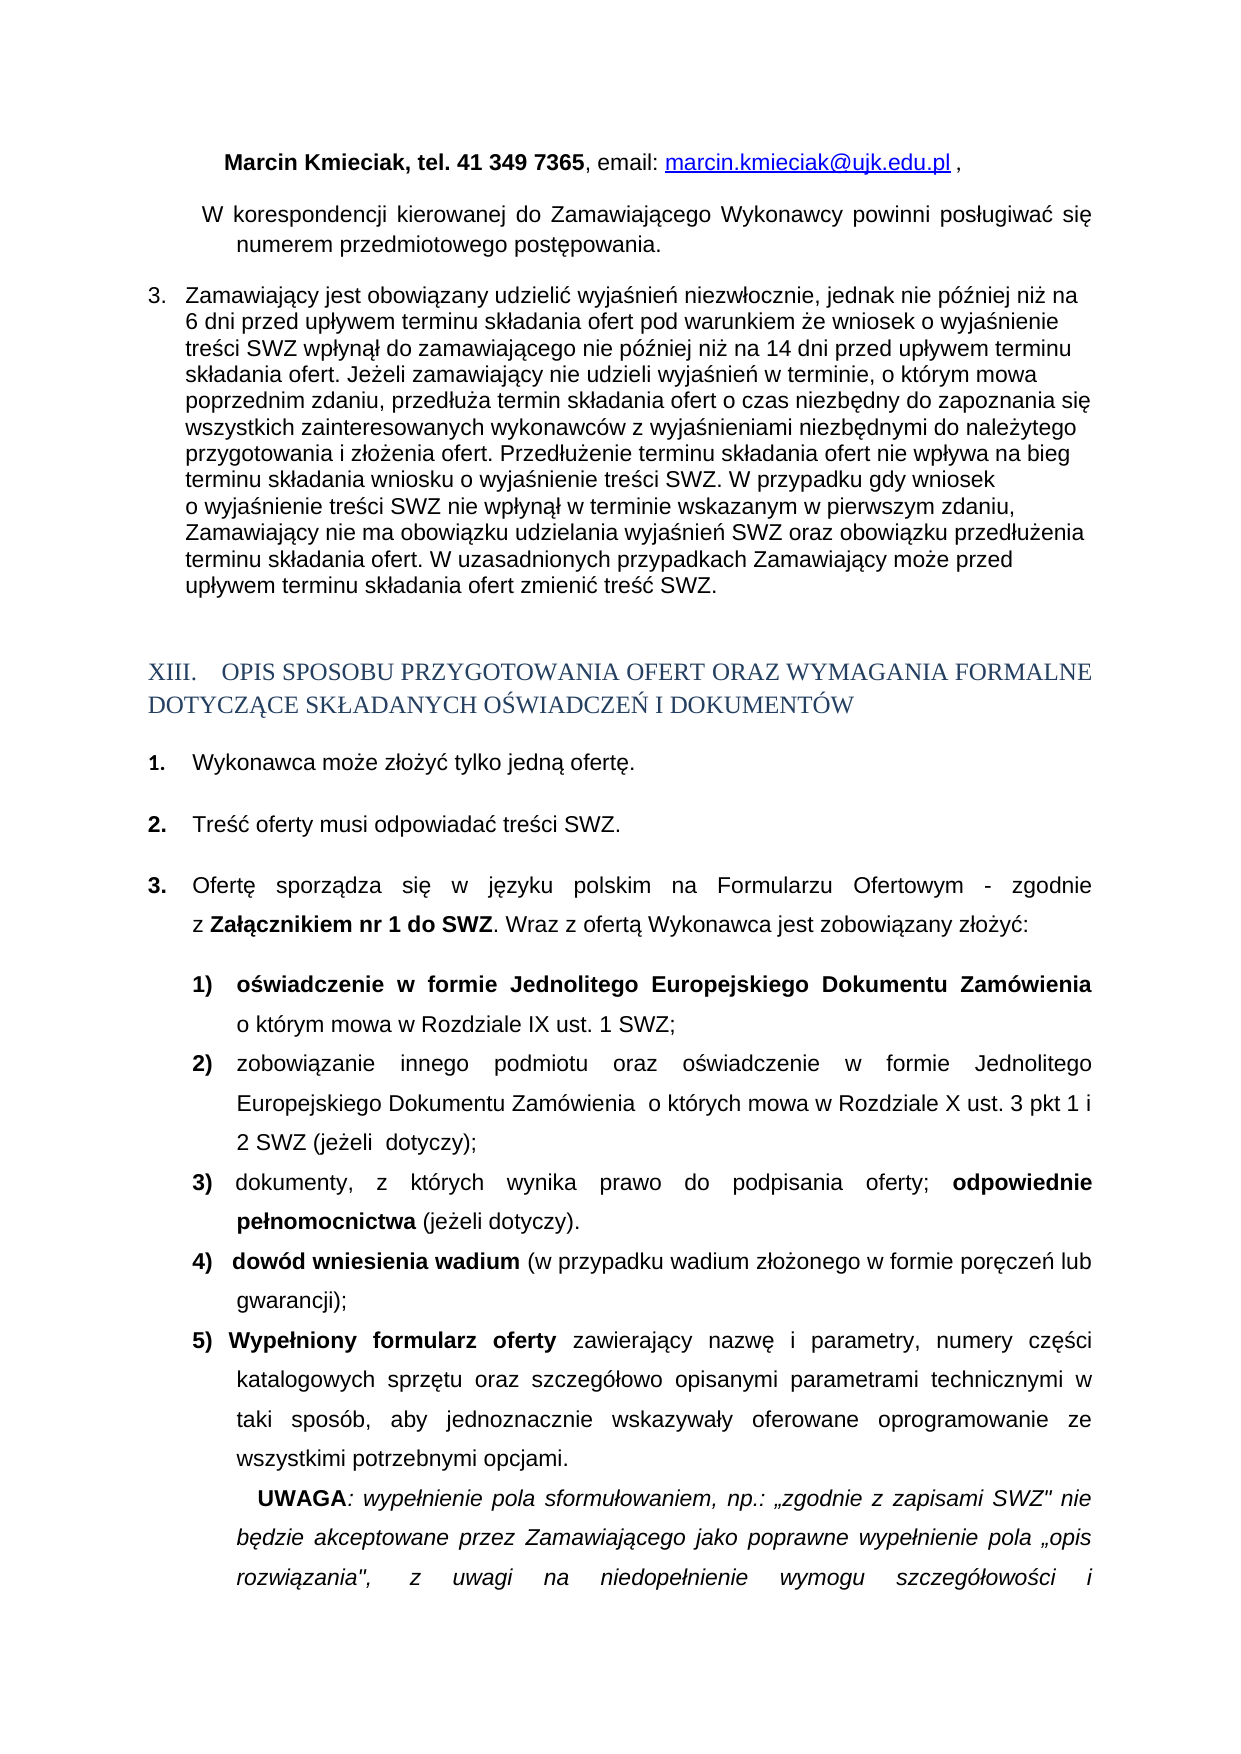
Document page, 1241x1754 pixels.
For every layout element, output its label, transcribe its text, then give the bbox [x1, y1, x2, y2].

text 4) dowód wniesienia wadium (w przypadku wadium złożonego w formie poręczeń lub gwarancji); [192, 1248, 1092, 1314]
text 3. Ofertę sporządza się w języku polskim na Formularzu Ofertowym - zgodnie z Załącznikiem nr 1 do SWZ. Wraz z ofertą Wykonawca jest zobowiązany złożyć: [148, 872, 1092, 937]
text 5) Wypełniony formularz oferty zawierający nazwę i parametry, numery części katalogowych sprzętu oraz szczegółowo opisanymi parametrami technicznymi w taki sposób, aby jednoznacznie wskazywały oferowane oprogramowanie ze wszystkimi potrzebnymi opcjami. [192, 1327, 1092, 1472]
text 2) zobowiązanie innego podmiotu oraz oświadczenie w formie Jednolitego Europejskiego Dokumentu Zamówienia o których mowa w Rozdziale X ust. 3 pkt 1 i 2 SWZ (jeżeli dotyczy); [192, 1050, 1092, 1156]
list Zamawiający jest obowiązany udzielić wyjaśnień niezwłocznie, jednak nie później niż na 6 dni przed upływem terminu składania ofert pod warunkiem że wniosek o wyjaśnienie treści SWZ wpłynął do zamawiającego nie później niż na 14 dni przed upływem terminu składania ofert. Jeżeli zamawiający nie udzieli wyjaśnień w terminie, o którym mowa poprzednim zdaniu, przedłuża termin składania ofert o czas niezbędny do zapoznania się wszystkich zainteresowanych wykonawców z wyjaśnieniami niezbędnymi do należytego przygotowania i złożenia ofert. Przedłużenie terminu składania ofert nie wpływa na bieg terminu składania wniosku o wyjaśnienie treści SWZ. W przypadku gdy wniosek o wyjaśnienie treści SWZ nie wpłynął w terminie wskazanym w pierwszym zdaniu, Zamawiający nie ma obowiązku udzielania wyjaśnień SWZ oraz obowiązku przedłużenia terminu składania ofert. W uzasadnionych przypadkach Zamawiający może przed upływem terminu składania ofert zmienić treść SWZ. [148, 282, 1092, 598]
text 3) dokumenty, z których wynika prawo do podpisania oferty; odpowiednie pełnomocnictwa (jeżeli dotyczy). [192, 1169, 1092, 1235]
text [192, 1485, 1092, 1590]
subtitle XIII. OPIS SPOSOBU PRZYGOTOWANIA OFERT ORAZ WYMAGANIA FORMALNE DOTYCZĄCE SKŁADANYCH OŚWIADCZEŃ I DOKUMENTÓW [148, 657, 1092, 719]
text 1. Wykonawca może złożyć tylko jedną ofertę. [148, 748, 1092, 777]
text 1) oświadczenie w formie Jednolitego Europejskiego Dokumentu Zamówienia o którym mowa w Rozdziale IX ust. 1 SWZ; [192, 971, 1092, 1037]
text W korespondencji kierowanej do Zamawiającego Wykonawcy powinni posługiwać się numerem przedmiotowego postępowania. [192, 201, 1092, 257]
text Marcin Kmieciak, tel. 41 349 7365, email: marcin.kmieciak@ujk.edu.pl , [192, 148, 1092, 176]
text 2. Treść oferty musi odpowiadać treści SWZ. [148, 811, 1092, 838]
